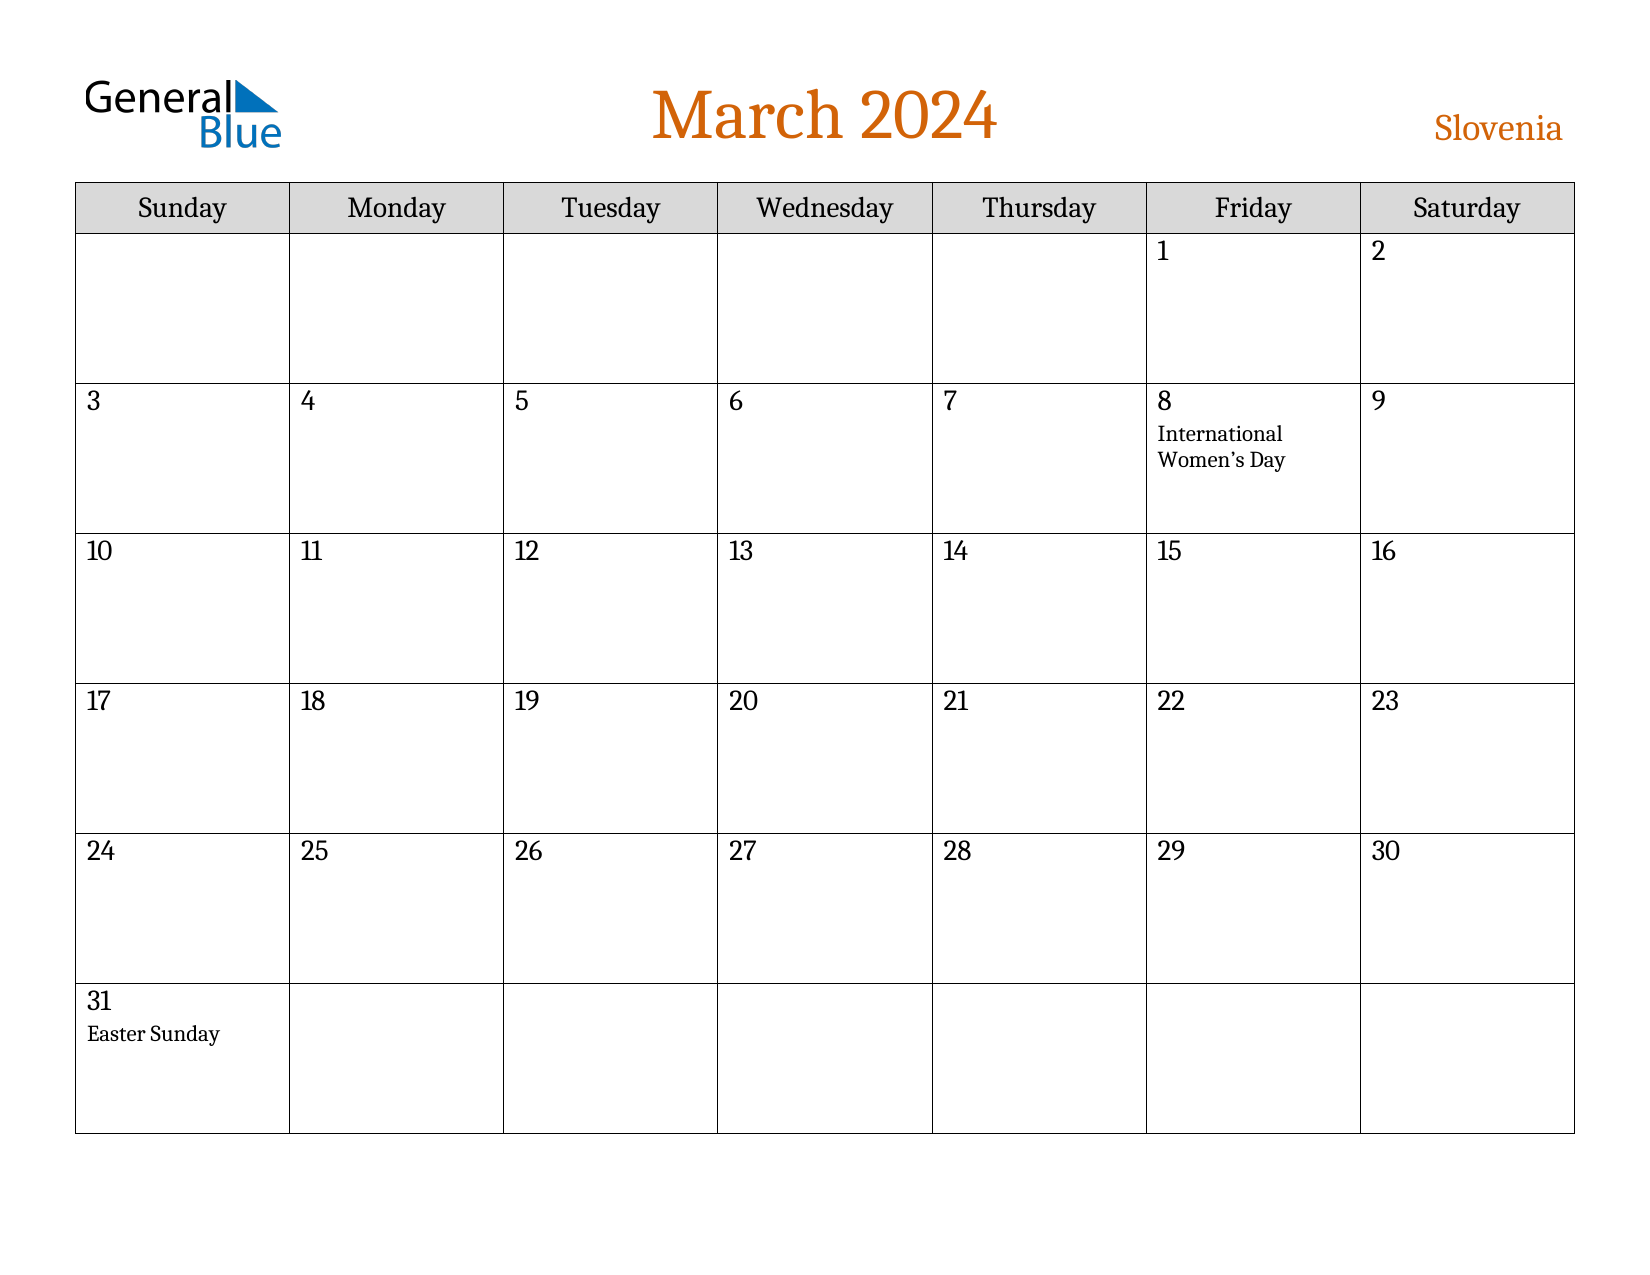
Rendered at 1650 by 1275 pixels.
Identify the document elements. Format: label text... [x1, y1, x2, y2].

table_cell [76, 870, 289, 983]
table_cell [290, 234, 503, 270]
table_cell 3 [76, 384, 289, 420]
table_cell Monday [290, 183, 503, 233]
table_cell 14 [933, 534, 1146, 570]
table_cell 26 [504, 834, 717, 870]
table_cell [718, 570, 932, 683]
table_cell 25 [290, 834, 503, 870]
table_cell [718, 870, 932, 983]
table_cell [1361, 720, 1574, 833]
table_cell [504, 570, 717, 683]
table_cell 2 [1361, 234, 1574, 270]
table_cell 11 [290, 534, 503, 570]
table_cell [76, 270, 289, 383]
table_cell [504, 420, 717, 533]
table_cell 9 [1361, 384, 1574, 420]
table_cell [1147, 720, 1360, 833]
table_cell [76, 720, 289, 833]
table_cell 15 [1147, 534, 1360, 570]
table_cell [1147, 870, 1360, 983]
table_cell 31 [76, 984, 289, 1020]
table_cell [1361, 570, 1574, 683]
table_cell [933, 270, 1146, 383]
table_cell [933, 420, 1146, 533]
table_cell 22 [1147, 684, 1360, 720]
table_cell [504, 720, 717, 833]
table_header March 2024 [504, 75, 1146, 182]
table_cell [933, 234, 1146, 270]
table_cell 29 [1147, 834, 1360, 870]
table_cell 21 [933, 684, 1146, 720]
table_cell [933, 1020, 1146, 1133]
table_cell [76, 420, 289, 533]
table_cell 12 [504, 534, 717, 570]
table_cell [1361, 270, 1574, 383]
table_cell Saturday [1361, 183, 1574, 233]
table_header [76, 75, 503, 182]
table_cell Tuesday [504, 183, 717, 233]
table_cell [718, 420, 932, 533]
picture [86, 80, 281, 148]
table_cell 6 [718, 384, 932, 420]
table_cell [504, 234, 717, 270]
table_cell [1147, 1020, 1360, 1133]
table_cell [933, 984, 1146, 1020]
table_cell International Women’s Day [1147, 420, 1360, 533]
table_cell [504, 870, 717, 983]
table_cell [290, 1020, 503, 1133]
table_cell 20 [718, 684, 932, 720]
table_cell [290, 870, 503, 983]
table_cell 16 [1361, 534, 1574, 570]
table_cell 23 [1361, 684, 1574, 720]
table_cell [290, 984, 503, 1020]
table_cell Sunday [76, 183, 289, 233]
table_cell [933, 570, 1146, 683]
table_cell 18 [290, 684, 503, 720]
table_cell [1361, 870, 1574, 983]
table_cell 28 [933, 834, 1146, 870]
table_cell [718, 270, 932, 383]
table_cell [1361, 1020, 1574, 1133]
table_header Slovenia [1146, 75, 1574, 182]
table_cell 8 [1147, 384, 1360, 420]
table_cell [504, 1020, 717, 1133]
table_cell [1147, 984, 1360, 1020]
table_cell [504, 270, 717, 383]
table_cell 27 [718, 834, 932, 870]
table_cell [1147, 270, 1360, 383]
table_cell 17 [76, 684, 289, 720]
table_cell 5 [504, 384, 717, 420]
table_cell Thursday [933, 183, 1146, 233]
table_cell [76, 234, 289, 270]
table_cell 10 [76, 534, 289, 570]
table_cell [290, 570, 503, 683]
table_cell [718, 1020, 932, 1133]
table_cell 13 [718, 534, 932, 570]
table_cell [290, 270, 503, 383]
table_cell [718, 984, 932, 1020]
table_cell [1361, 420, 1574, 533]
table_cell Easter Sunday [76, 1020, 289, 1133]
table_cell [1147, 570, 1360, 683]
table_cell [1361, 984, 1574, 1020]
table_cell [933, 870, 1146, 983]
table_cell [933, 720, 1146, 833]
table_cell 24 [76, 834, 289, 870]
table_cell [504, 984, 717, 1020]
table_cell [290, 720, 503, 833]
table_cell 19 [504, 684, 717, 720]
table_cell Friday [1147, 183, 1360, 233]
table_cell [718, 720, 932, 833]
table_cell 30 [1361, 834, 1574, 870]
table_cell [76, 570, 289, 683]
table_cell 7 [933, 384, 1146, 420]
table_cell 4 [290, 384, 503, 420]
table_cell 1 [1147, 234, 1360, 270]
table_cell Wednesday [718, 183, 932, 233]
table_cell [290, 420, 503, 533]
table_cell [718, 234, 932, 270]
